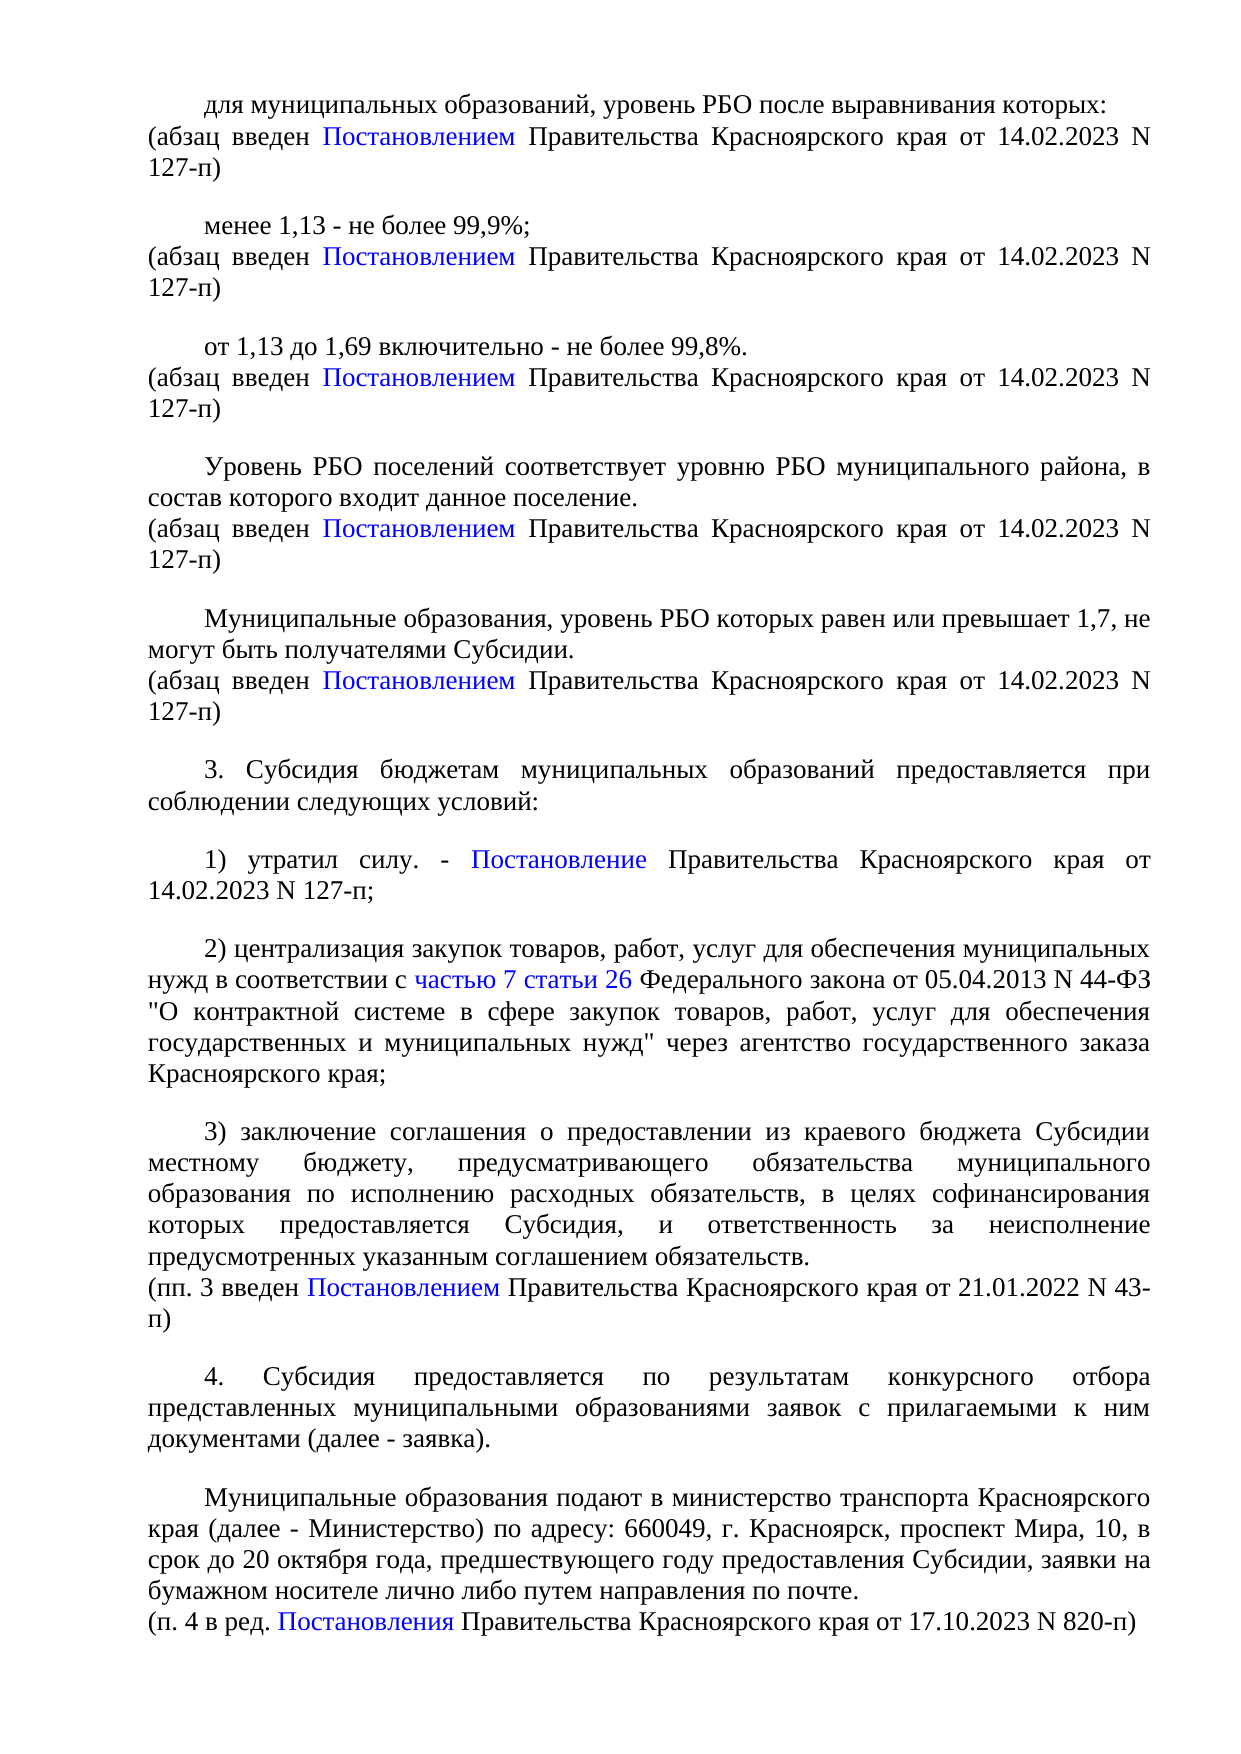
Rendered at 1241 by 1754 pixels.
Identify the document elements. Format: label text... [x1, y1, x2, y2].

text для муниципальных образований, уровень РБО после выравнивания которых: [148, 89, 1152, 120]
text 4. Субсидия предоставляется по результатам конкурсного отбора представленных муниципальными образованиями заявок с прилагаемыми к ним документами (далее - заявка). [148, 1360, 1152, 1454]
text менее 1,13 - не более 99,9%; [148, 209, 1152, 240]
text Муниципальные образования, уровень РБО которых равен или превышает 1,7, не могут быть получателями Субсидии. [148, 602, 1152, 664]
text 3) заключение соглашения о предоставлении из краевого бюджета Субсидии местному бюджету, предусматривающего обязательства муниципального образования по исполнению расходных обязательств, в целях софинансирования которых предоставляется Субсидия, и ответственность за неисполнение предусмотренных указанным соглашением обязательств. [148, 1115, 1152, 1271]
text Уровень РБО поселений соответствует уровню РБО муниципального района, в состав которого входит данное поселение. [148, 450, 1152, 512]
text (п. 4 в ред. Постановления Правительства Красноярского края от 17.10.2023 N 820-п) [148, 1605, 1152, 1636]
text Муниципальные образования подают в министерство транспорта Красноярского края (далее - Министерство) по адресу: 660049, г. Красноярск, проспект Мира, 10, в срок до 20 октября года, предшествующего году предоставления Субсидии, заявки на бумажном носителе лично либо путем направления по почте. [148, 1481, 1152, 1605]
text (абзац введен Постановлением Правительства Красноярского края от 14.02.2023 N 127-п) [148, 664, 1152, 726]
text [148, 120, 1152, 182]
text (абзац введен Постановлением Правительства Красноярского края от 14.02.2023 N 127-п) [148, 361, 1152, 423]
text 3. Субсидия бюджетам муниципальных образований предоставляется при соблюдении следующих условий: [148, 753, 1152, 816]
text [148, 240, 1152, 303]
text (пп. 3 введен Постановлением Правительства Красноярского края от 21.01.2022 N 43-п) [148, 1271, 1152, 1333]
text (абзац введен Постановлением Правительства Красноярского края от 14.02.2023 N 127-п) [148, 512, 1152, 575]
text от 1,13 до 1,69 включительно - не более 99,8%. [148, 330, 1152, 361]
text 1) утратил силу. - Постановление Правительства Красноярского края от 14.02.2023 N 127-п; [148, 843, 1152, 905]
text 2) централизация закупок товаров, работ, услуг для обеспечения муниципальных нужд в соответствии с частью 7 статьи 26 Федерального закона от 05.04.2013 N 44-ФЗ "О контрактной системе в сфере закупок товаров, работ, услуг для обеспечения государственных и муниципальных нужд" через агентство государственного заказа Красноярского края; [148, 932, 1152, 1088]
